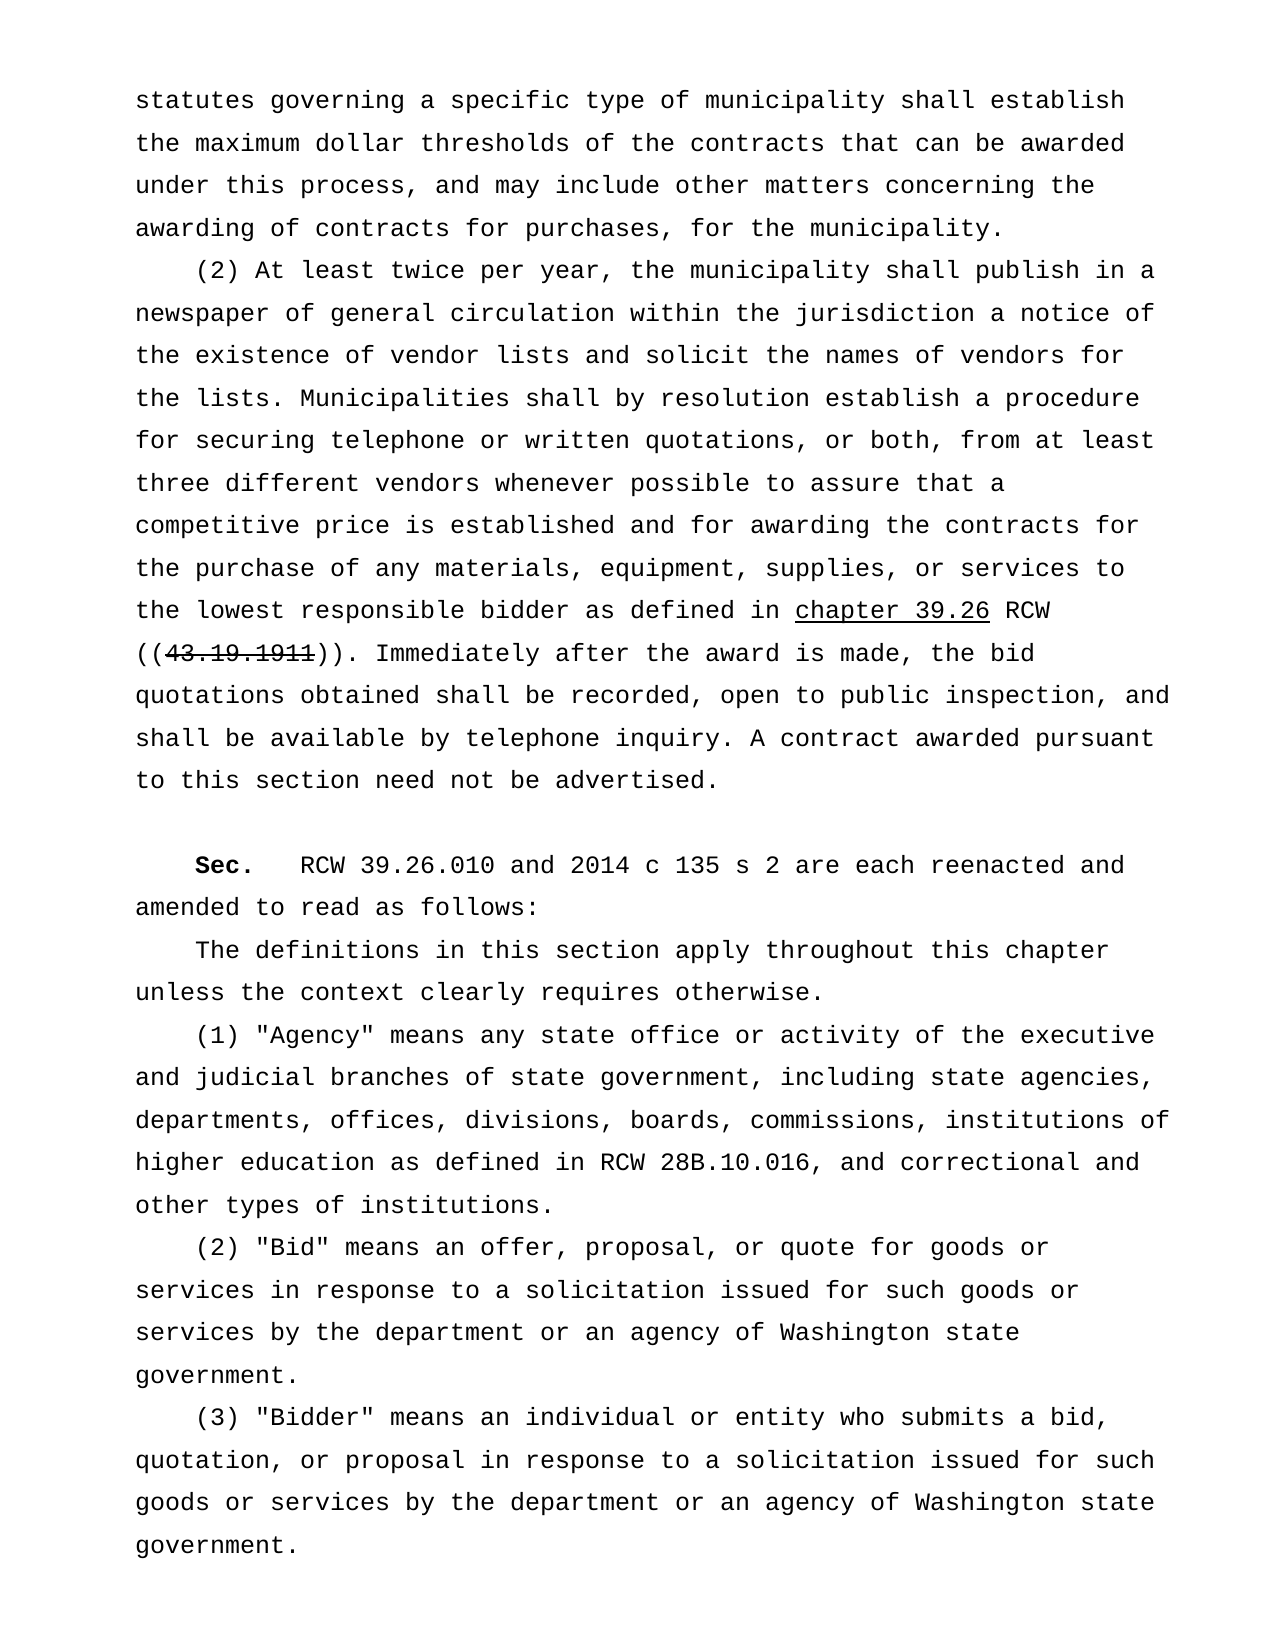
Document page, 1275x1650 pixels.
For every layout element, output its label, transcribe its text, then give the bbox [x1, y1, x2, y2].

text (3) "Bidder" means an individual or entity who submits a bid, quotation, or proposal in response to a solicitation issued for such goods or services by the department or an agency of Washington state government. [135, 1392, 1170, 1562]
text (1) "Agency" means any state office or activity of the executive and judicial branches of state government, including state agencies, departments, offices, divisions, boards, commissions, institutions of higher education as defined in RCW 28B.10.016, and correctional and other types of institutions. [135, 1009, 1170, 1222]
text Sec. RCW 39.26.010 and 2014 c 135 s 2 are each reenacted and amended to read as follows: [135, 839, 1170, 924]
text The definitions in this section apply throughout this chapter unless the context clearly requires otherwise. [135, 924, 1170, 1009]
text (2) "Bid" means an offer, proposal, or quote for goods or services in response to a solicitation issued for such goods or services by the department or an agency of Washington state government. [135, 1222, 1170, 1392]
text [135, 75, 1170, 245]
text (2) At least twice per year, the municipality shall publish in a newspaper of general circulation within the jurisdiction a notice of the existence of vendor lists and solicit the names of vendors for the lists. Municipalities shall by resolution establish a procedure for securing telephone or written quotations, or both, from at least three different vendors whenever possible to assure that a competitive price is established and for awarding the contracts for the purchase of any materials, equipment, supplies, or services to the lowest responsible bidder as defined in chapter 39.26 RCW ((43.19.1911)). Immediately after the award is made, the bid quotations obtained shall be recorded, open to public inspection, and shall be available by telephone inquiry. A contract awarded pursuant to this section need not be advertised. [135, 245, 1170, 797]
